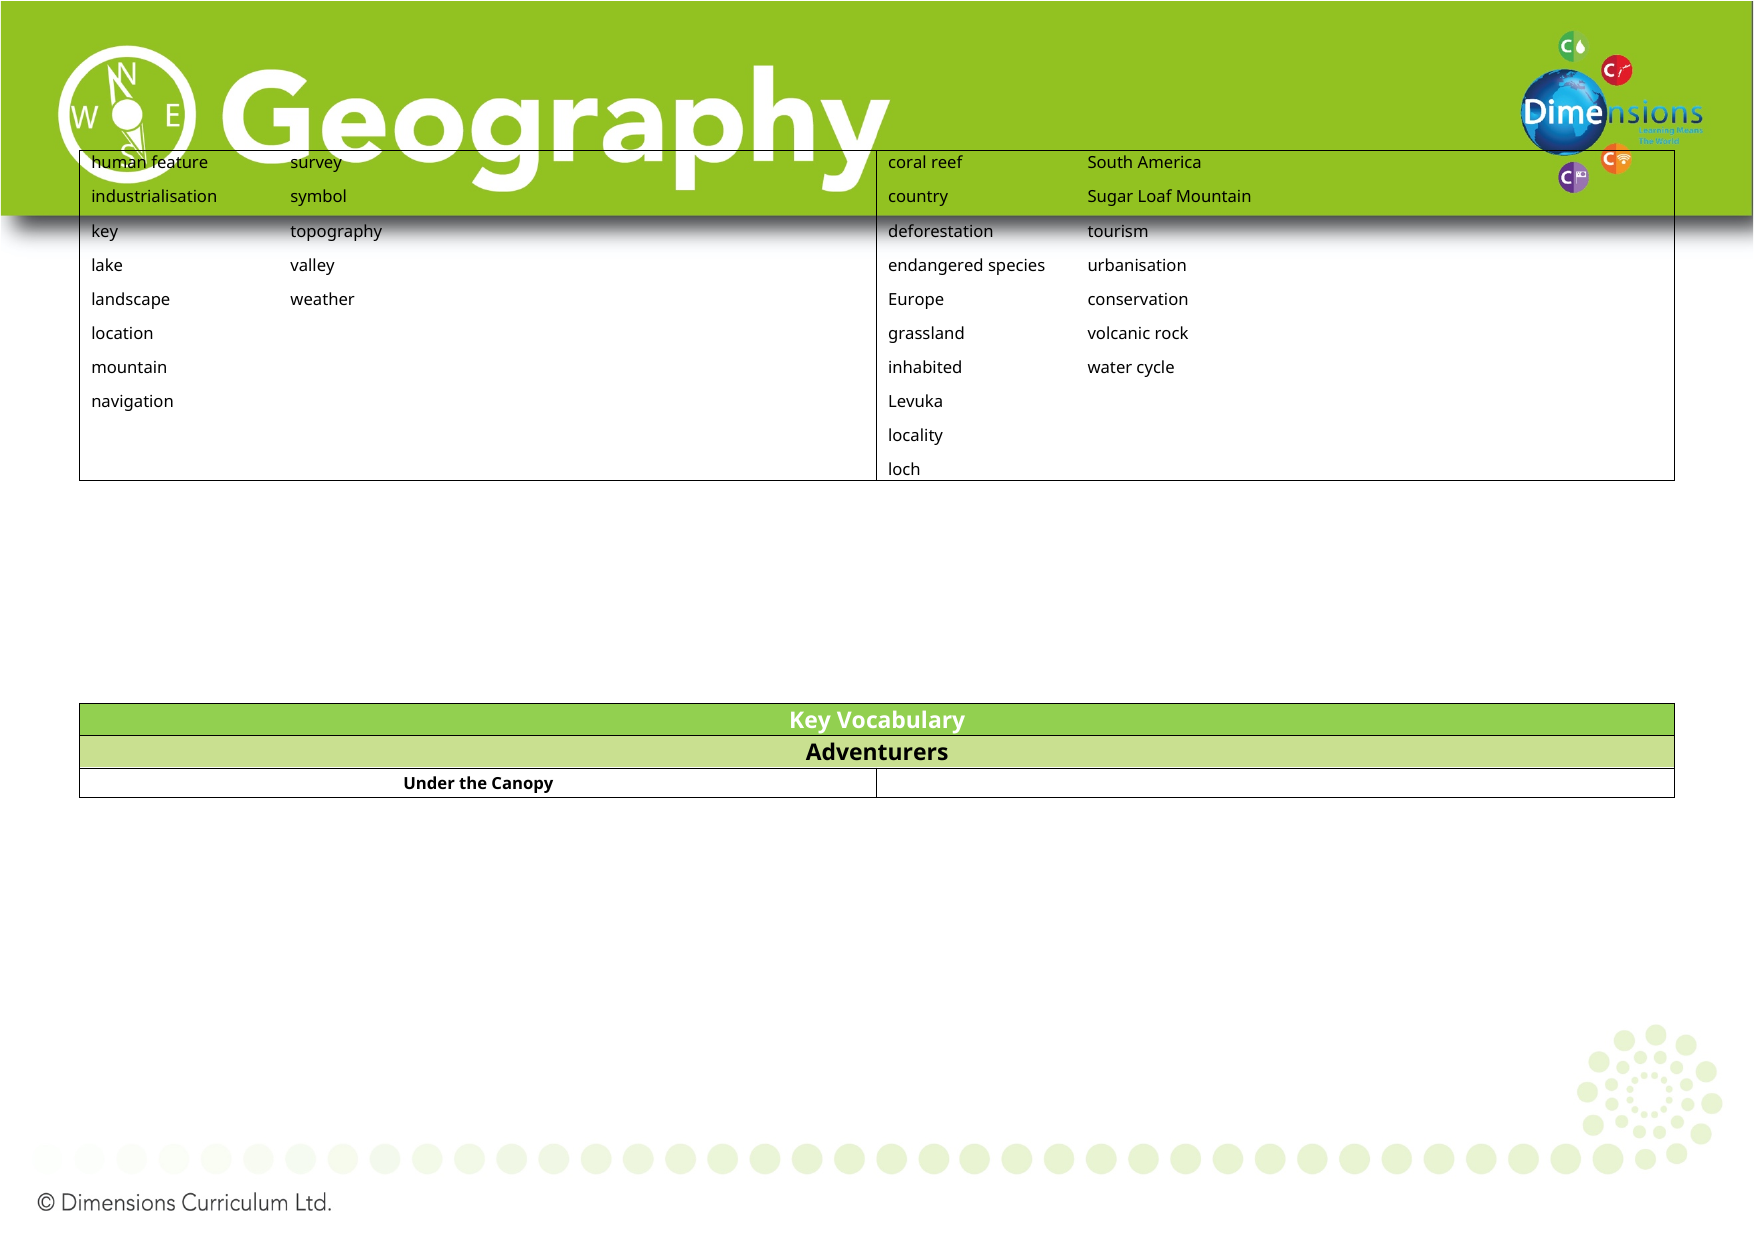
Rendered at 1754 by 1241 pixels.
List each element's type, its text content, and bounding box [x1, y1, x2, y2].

table_cell [877, 769, 1674, 797]
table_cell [279, 151, 478, 480]
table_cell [877, 151, 1076, 480]
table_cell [80, 151, 279, 480]
picture [0, 1, 1754, 1240]
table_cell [1076, 151, 1276, 480]
table_cell [1276, 151, 1674, 480]
table_cell Adventurers [80, 736, 1674, 767]
table_cell [478, 151, 677, 480]
table_header Key Vocabulary [80, 704, 1674, 735]
table_cell Under the Canopy [80, 769, 876, 797]
table_cell [678, 151, 876, 480]
